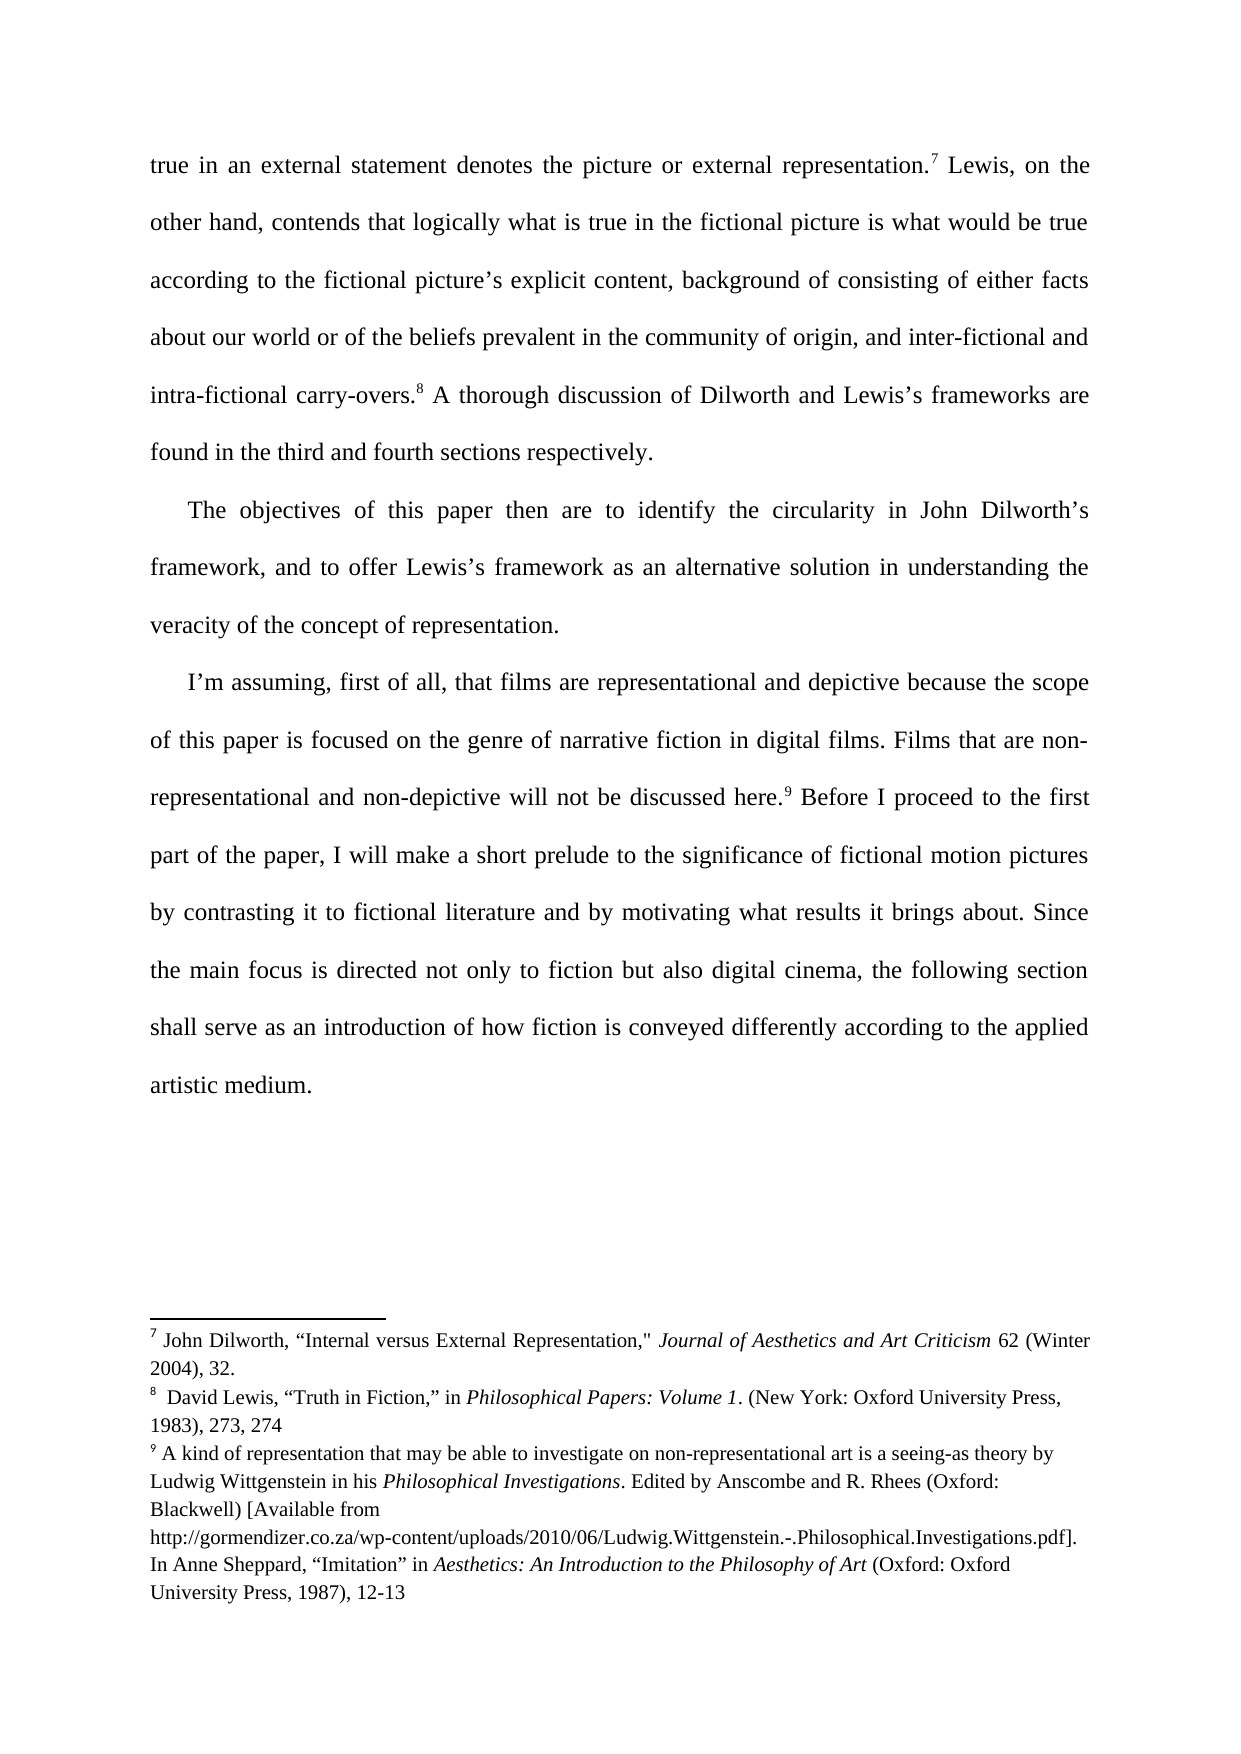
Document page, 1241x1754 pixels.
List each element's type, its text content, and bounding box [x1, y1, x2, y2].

text The objectives of this paper then are to identify the circularity in John Dilworth’s framework, and to offer Lewis’s framework as an alternative solution in understanding the veracity of the concept of representation. [150, 495, 1090, 639]
text I’m assuming, first of all, that films are representational and depictive because the scope of this paper is focused on the genre of narrative fiction in digital films. Films that are non-representational and non-depictive will not be discussed here. Before I proceed to the first part of the paper, I will make a short prelude to the significance of fictional motion pictures by contrasting it to fictional literature and by motivating what results it brings about. Since the main focus is directed not only to fiction but also digital cinema, the following section shall serve as an introduction of how fiction is conveyed differently according to the applied artistic medium. [150, 667, 1090, 1099]
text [150, 150, 1090, 466]
